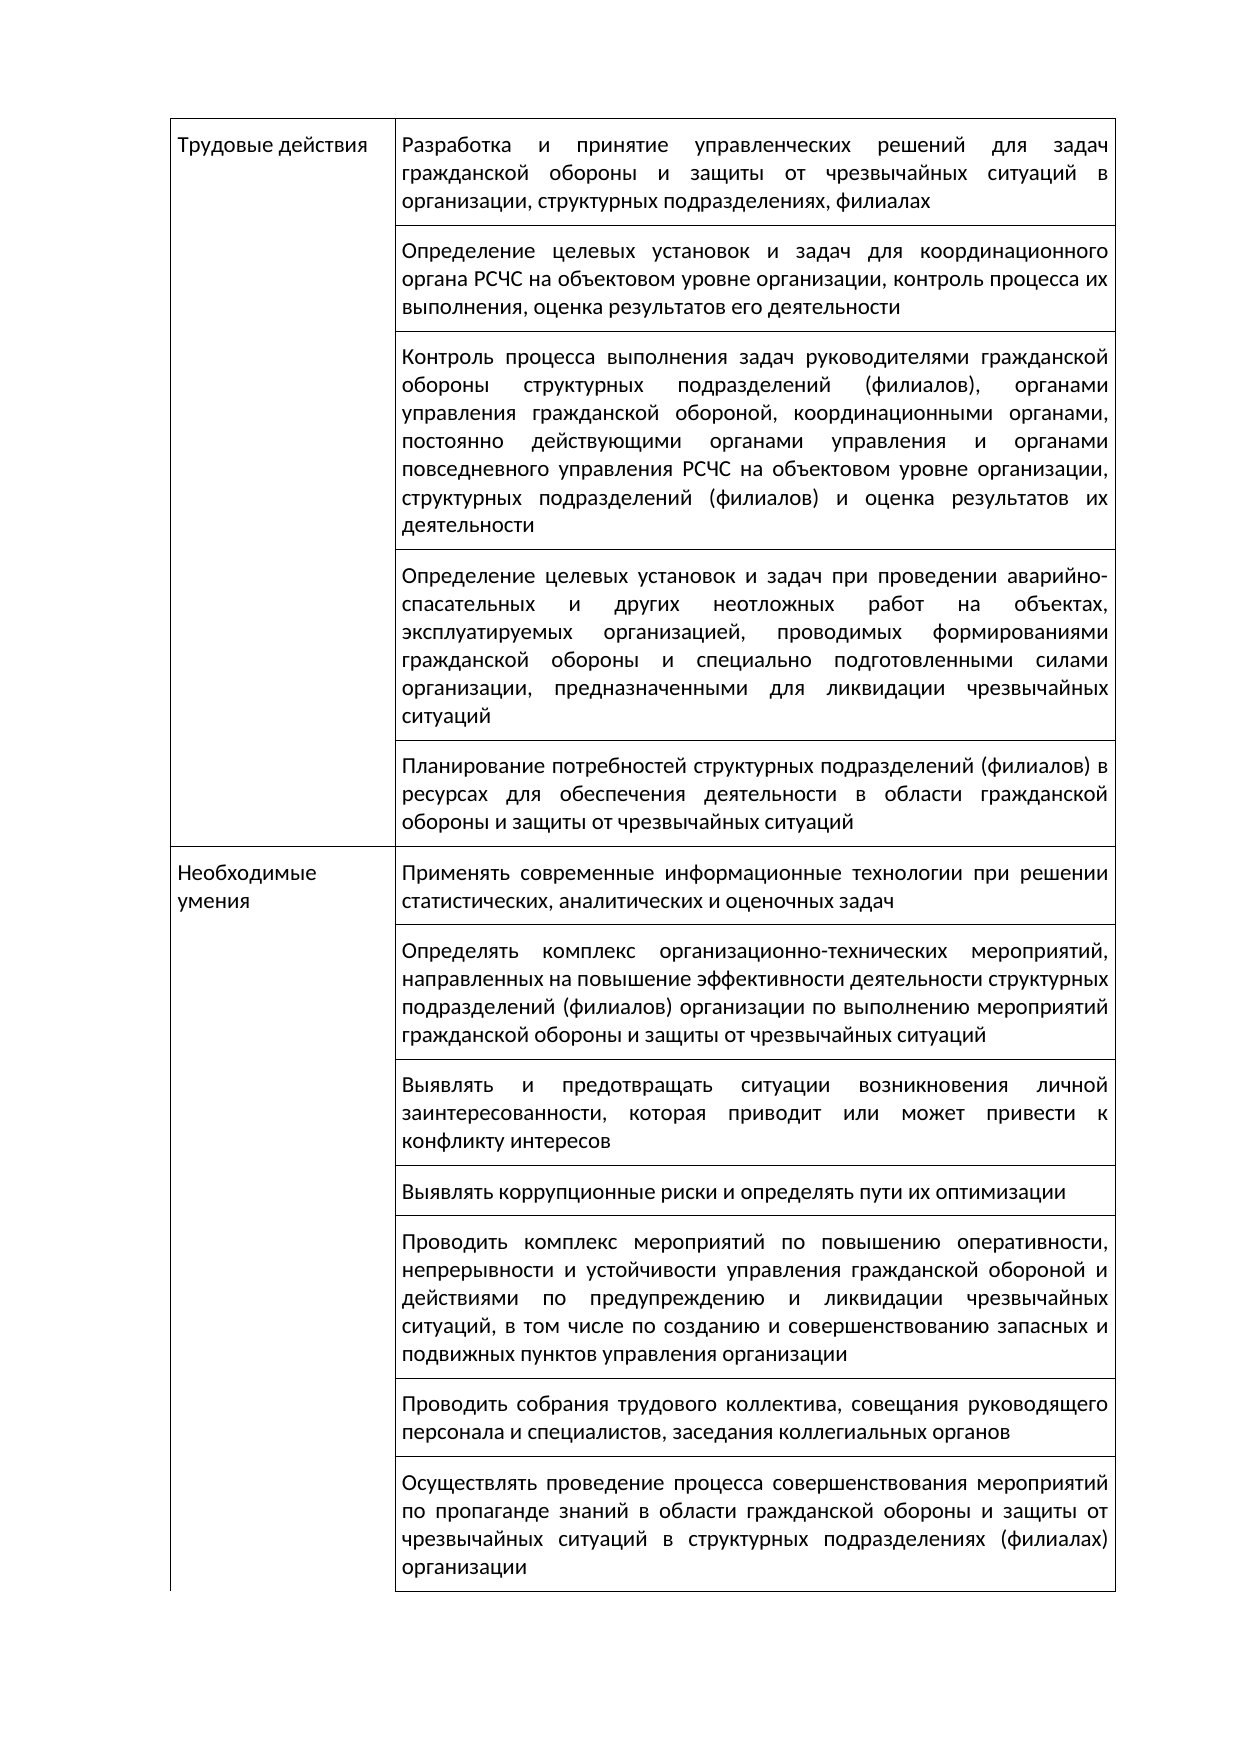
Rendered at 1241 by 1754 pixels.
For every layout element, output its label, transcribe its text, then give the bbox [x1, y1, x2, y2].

table_cell Необходимые умения [171, 847, 395, 1591]
table_cell Определение целевых установок и задач для координационного органа РСЧС на объектовом уровне организации, контроль процесса их выполнения, оценка результатов его деятельности [396, 226, 1115, 331]
table_cell Проводить комплекс мероприятий по повышению оперативности, непрерывности и устойчивости управления гражданской обороной и действиями по предупреждению и ликвидации чрезвычайных ситуаций, в том числе по созданию и совершенствованию запасных и подвижных пунктов управления организации [396, 1216, 1115, 1378]
table_cell Планирование потребностей структурных подразделений (филиалов) в ресурсах для обеспечения деятельности в области гражданской обороны и защиты от чрезвычайных ситуаций [396, 741, 1115, 846]
table_cell Проводить собрания трудового коллектива, совещания руководящего персонала и специалистов, заседания коллегиальных органов [396, 1379, 1115, 1456]
table_cell Применять современные информационные технологии при решении статистических, аналитических и оценочных задач [396, 847, 1115, 924]
table_cell Определение целевых установок и задач при проведении аварийно-спасательных и других неотложных работ на объектах, эксплуатируемых организацией, проводимых формированиями гражданской обороны и специально подготовленными силами организации, предназначенными для ликвидации чрезвычайных ситуаций [396, 550, 1115, 740]
table_header Разработка и принятие управленческих решений для задач гражданской обороны и защиты от чрезвычайных ситуаций в организации, структурных подразделениях, филиалах [396, 119, 1115, 224]
table_cell Выявлять коррупционные риски и определять пути их оптимизации [396, 1166, 1115, 1215]
table_cell Контроль процесса выполнения задач руководителями гражданской обороны структурных подразделений (филиалов), органами управления гражданской обороной, координационными органами, постоянно действующими органами управления и органами повседневного управления РСЧС на объектовом уровне организации, структурных подразделений (филиалов) и оценка результатов их деятельности [396, 332, 1115, 549]
table_cell Определять комплекс организационно-технических мероприятий, направленных на повышение эффективности деятельности структурных подразделений (филиалов) организации по выполнению мероприятий гражданской обороны и защиты от чрезвычайных ситуаций [396, 925, 1115, 1059]
table_cell Выявлять и предотвращать ситуации возникновения личной заинтересованности, которая приводит или может привести к конфликту интересов [396, 1060, 1115, 1165]
table_cell Осуществлять проведение процесса совершенствования мероприятий по пропаганде знаний в области гражданской обороны и защиты от чрезвычайных ситуаций в структурных подразделениях (филиалах) организации [396, 1457, 1115, 1591]
table_header Трудовые действия [171, 119, 395, 846]
